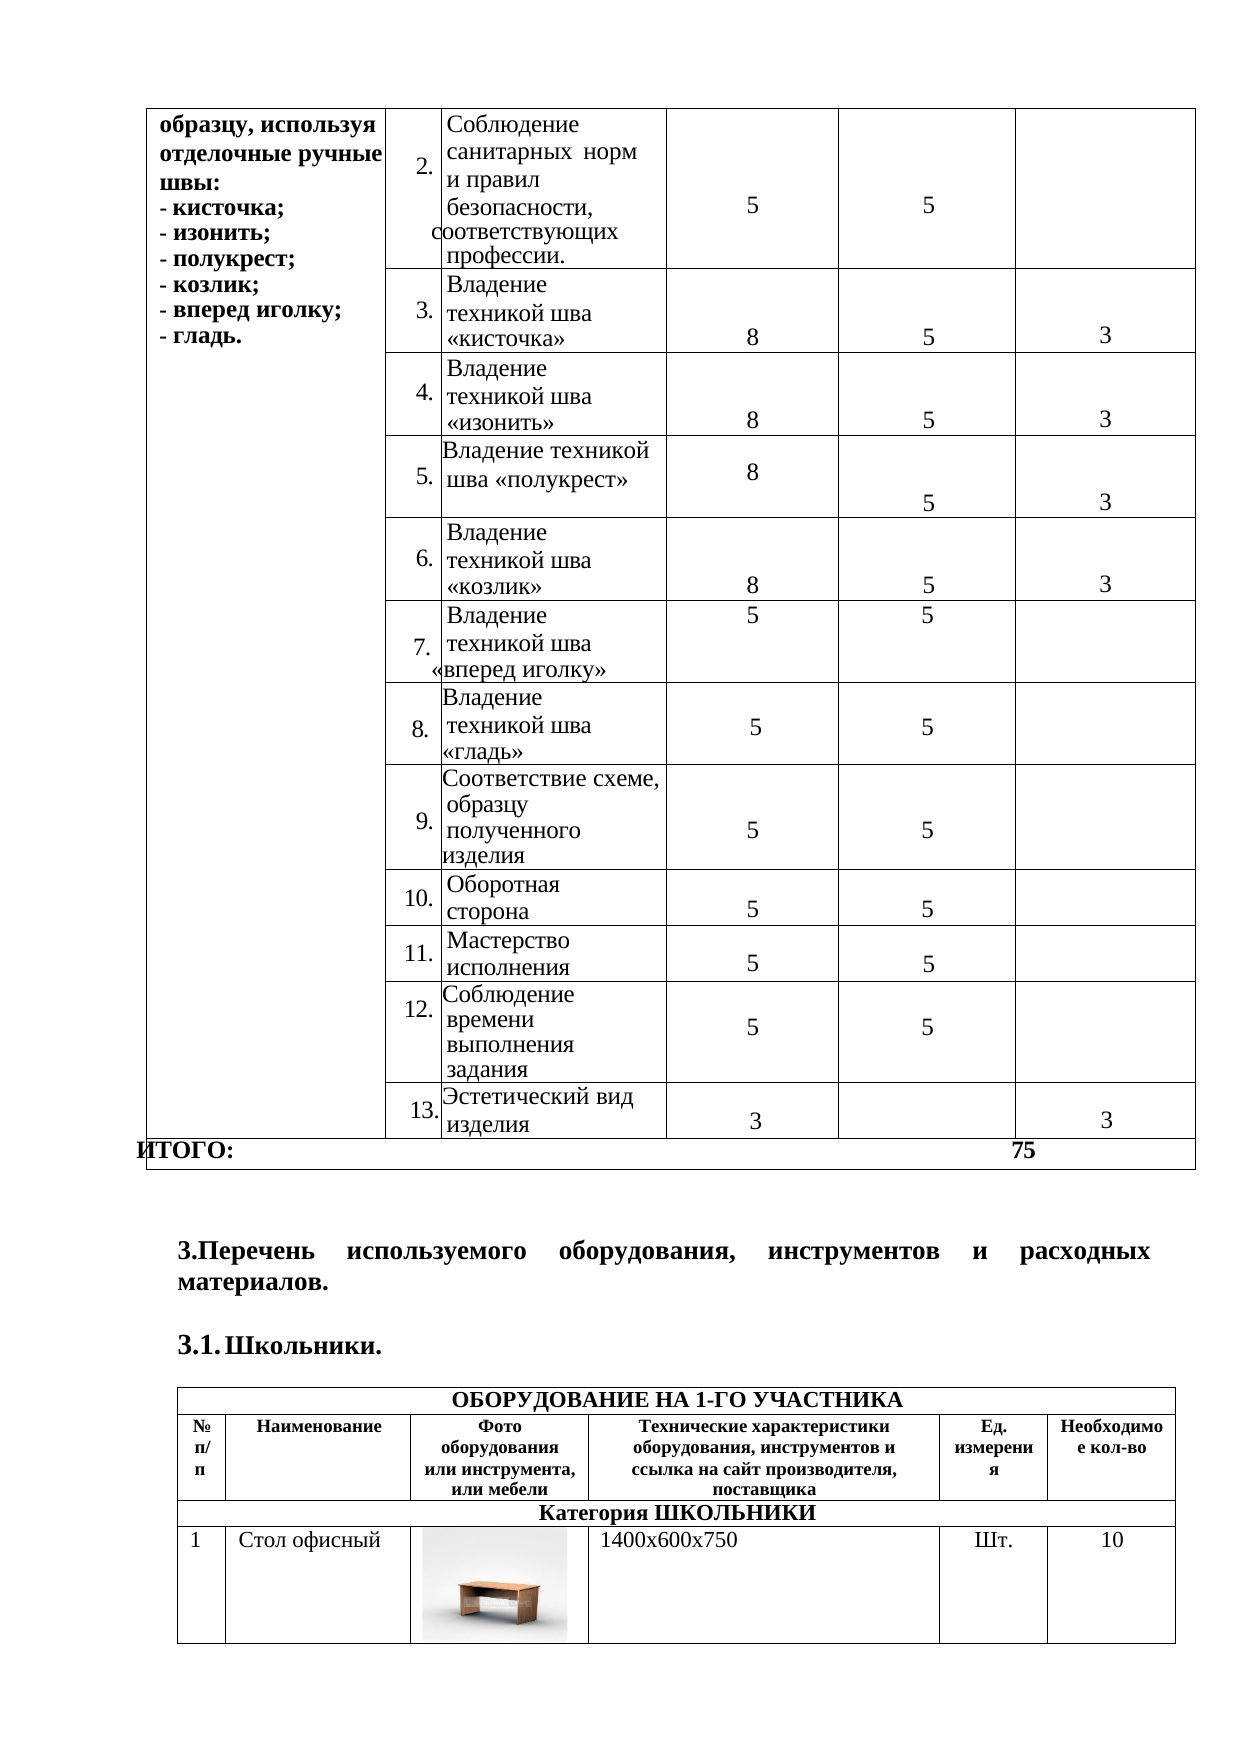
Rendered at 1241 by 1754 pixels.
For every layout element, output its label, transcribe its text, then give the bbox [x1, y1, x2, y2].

table_cell 6. [386, 518, 441, 600]
table_cell 5 [839, 601, 1015, 682]
table_cell 5 [667, 870, 838, 925]
table_cell 12. [386, 982, 441, 1082]
list Перечень используемого оборудования, инструментов и расходных материалов. [177, 1234, 1151, 1296]
table_cell Соответствие схеме, образцу полученного изделия [442, 765, 666, 869]
table_cell [1016, 982, 1195, 1082]
table_cell 1 [178, 1527, 225, 1643]
table_cell 5 [839, 926, 1015, 981]
table_cell [1016, 926, 1195, 981]
picture [422, 1527, 568, 1643]
table_cell 1400х600х750 [589, 1527, 939, 1643]
table_cell [1016, 601, 1195, 682]
table_cell 5 [839, 436, 1015, 517]
table_cell 8 [667, 436, 838, 517]
table_cell Владение техникой шва «вперед иголку» [442, 601, 666, 682]
table_cell 3. [386, 269, 441, 352]
table_cell Владение техникой шва «гладь» [442, 683, 666, 764]
table_cell № п/ п [178, 1415, 225, 1500]
table_cell Владение техникой шва «полукрест» [442, 436, 666, 517]
table_cell 5 [839, 982, 1015, 1082]
table_cell Владение техникой шва «козлик» [442, 518, 666, 600]
table_cell Необходимо е кол-во [1048, 1415, 1175, 1500]
table_cell 5 [839, 870, 1015, 925]
table_cell 8 [667, 269, 838, 352]
table_cell 5 [839, 353, 1015, 435]
table_cell 3 [1016, 518, 1195, 600]
table_header 2. [386, 109, 441, 268]
table_header 5 [667, 109, 838, 268]
table_cell 5 [667, 926, 838, 981]
table_header ОБОРУДОВАНИЕ НА 1-ГО УЧАСТНИКА [178, 1388, 1175, 1414]
table_cell [411, 1527, 422, 1643]
table_cell 9. [386, 765, 441, 869]
table_cell Стол офисный [226, 1527, 410, 1643]
table_cell 5 [839, 765, 1015, 869]
table_cell 3 [667, 1083, 838, 1138]
table_cell 3 [1016, 1083, 1195, 1138]
table_header Соблюдение санитарных норм и правил безопасности, соответствующих профессии. [442, 109, 666, 268]
table_cell [1016, 870, 1195, 925]
table_cell Ед. измерени я [940, 1415, 1047, 1500]
table_cell Оборотная сторона [442, 870, 666, 925]
table_cell 5 [839, 518, 1015, 600]
table_cell 5 [667, 982, 838, 1082]
table_cell Мастерство исполнения [442, 926, 666, 981]
table_cell 3 [1016, 269, 1195, 352]
table_cell 5 [667, 601, 838, 682]
table_cell Категория ШКОЛЬНИКИ [178, 1501, 1175, 1526]
table_cell 10 [1048, 1527, 1175, 1643]
table_cell 10. [386, 870, 441, 925]
table_cell 13. [386, 1083, 441, 1138]
table_cell ИТОГО: 75 [147, 1139, 1195, 1169]
table_cell 3 [1016, 436, 1195, 517]
table_cell Наименование [226, 1415, 410, 1500]
table_cell 8 [667, 353, 838, 435]
table_cell 4. [386, 353, 441, 435]
table_header 5 [839, 109, 1015, 268]
table_cell [1016, 683, 1195, 764]
table_header [1016, 109, 1195, 268]
table_cell Эстетический вид изделия [442, 1083, 666, 1138]
table_cell 5 [667, 683, 838, 764]
table_cell [568, 1527, 588, 1643]
table_cell Соблюдение времени выполнения задания [442, 982, 666, 1082]
table_cell Шт. [940, 1527, 1047, 1643]
table_cell 5 [667, 765, 838, 869]
table_cell 3 [1016, 353, 1195, 435]
table_cell Фото оборудования или инструмента, или мебели [411, 1415, 588, 1500]
table_cell 5 [839, 683, 1015, 764]
table_cell Технические характеристики оборудования, инструментов и ссылка на сайт производителя, поставщика [589, 1415, 939, 1500]
table_cell Владение техникой шва «кисточка» [442, 269, 666, 352]
table_cell 11. [386, 926, 441, 981]
table_header образцу, используя отделочные ручные швы: кисточка; изонить; полукрест; козлик; вперед иголку; гладь. [147, 109, 385, 1138]
list Школьники. [177, 1327, 1236, 1361]
table_cell [1016, 765, 1195, 869]
table_cell [839, 1083, 1015, 1138]
table_cell 5 [839, 269, 1015, 352]
table_cell 8 [667, 518, 838, 600]
table_cell Владение техникой шва «изонить» [442, 353, 666, 435]
table_cell 8. [386, 683, 441, 764]
table_cell 5. [386, 436, 441, 517]
table_cell 7. [386, 601, 441, 682]
